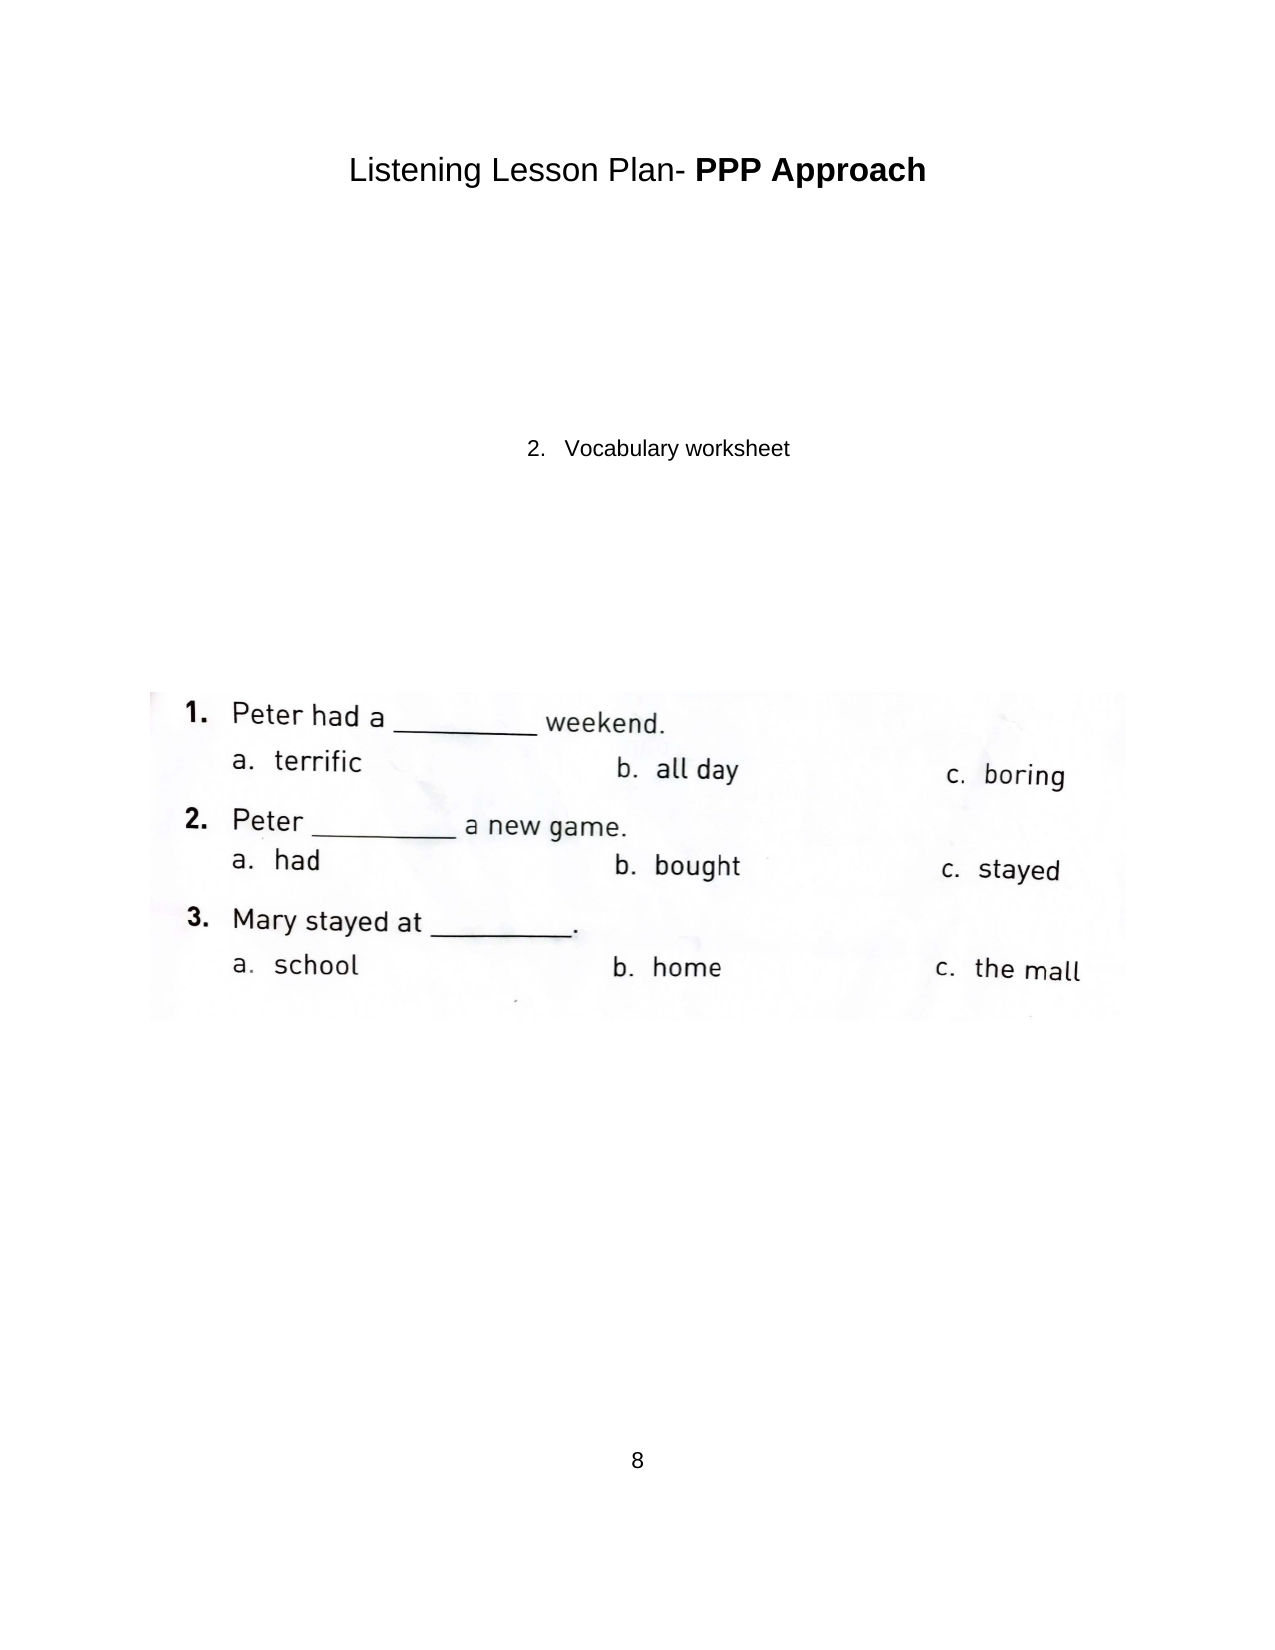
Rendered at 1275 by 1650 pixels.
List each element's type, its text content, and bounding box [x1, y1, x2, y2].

list Vocabulary worksheet [192, 435, 1125, 462]
picture [150, 692, 1125, 1021]
